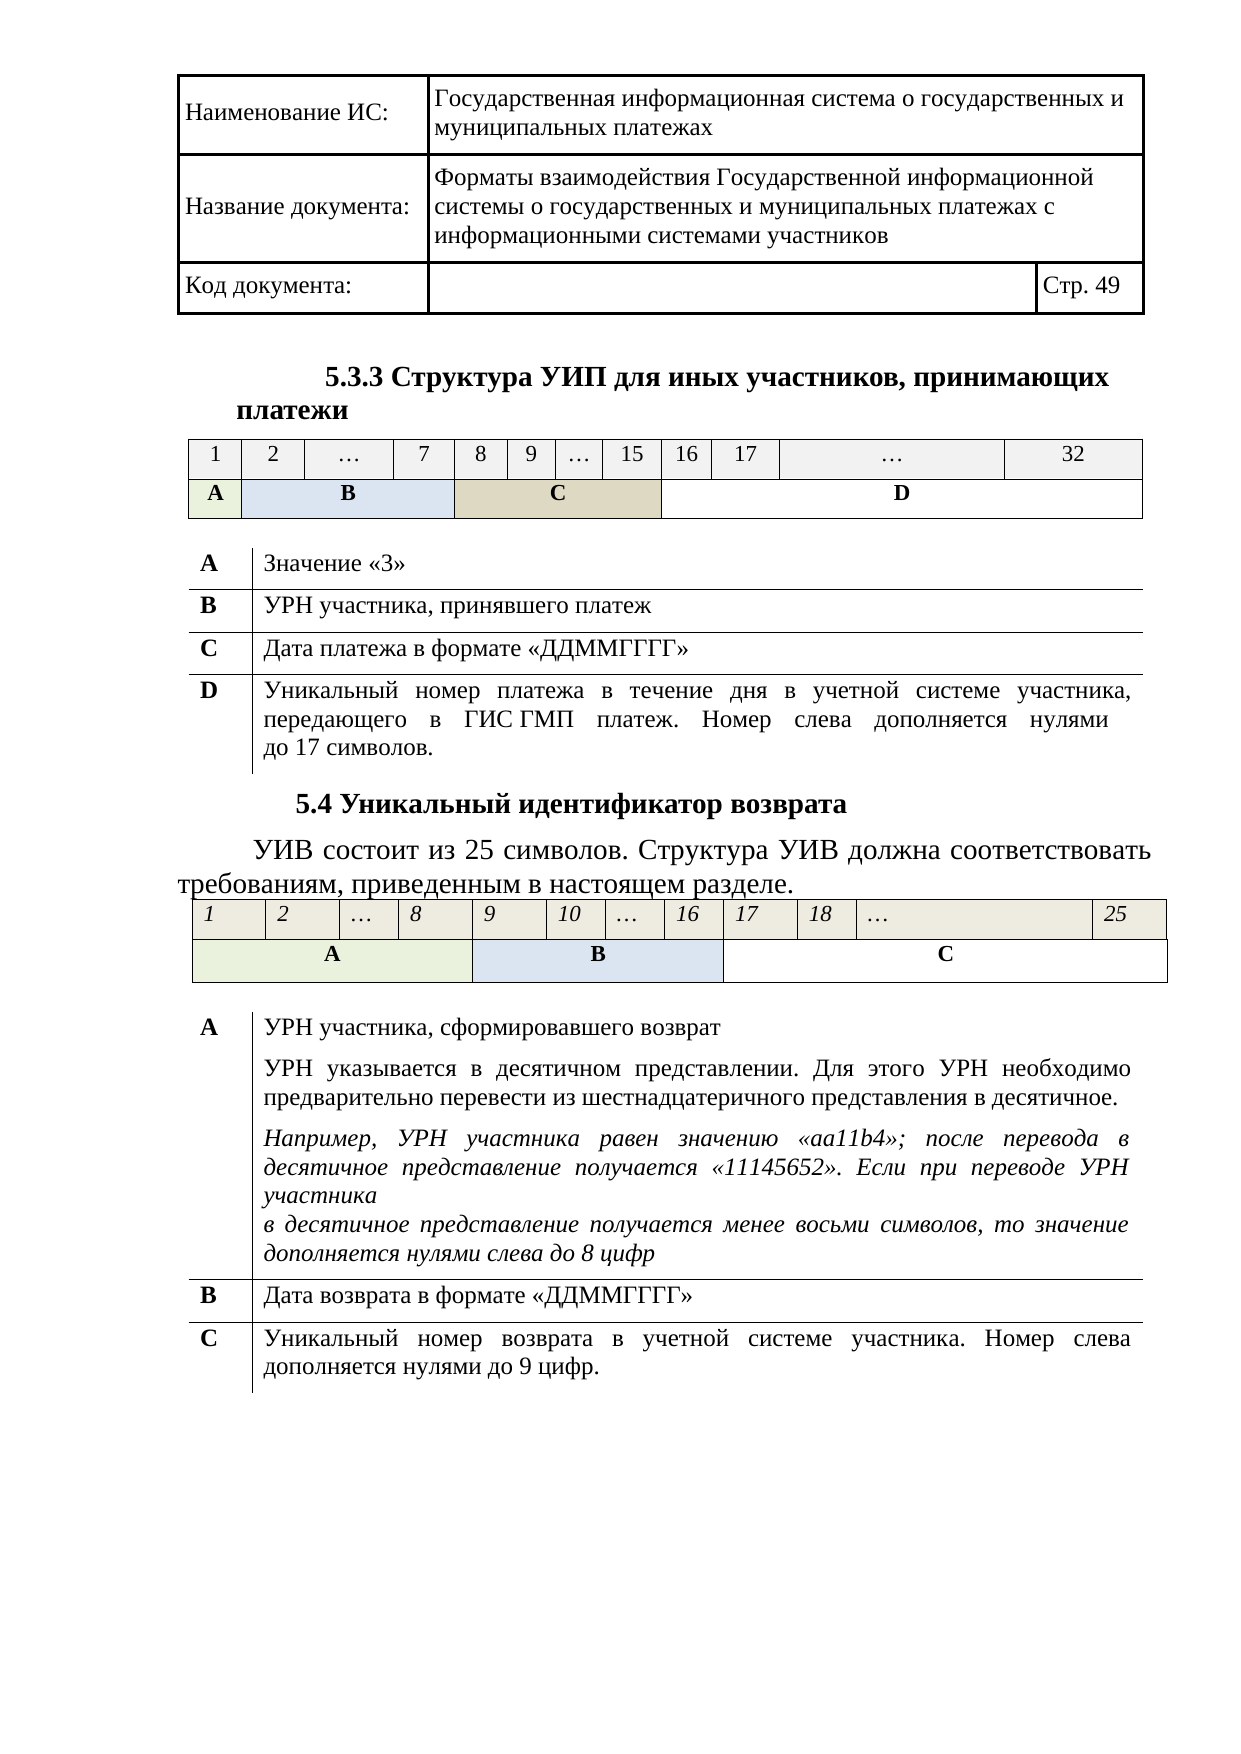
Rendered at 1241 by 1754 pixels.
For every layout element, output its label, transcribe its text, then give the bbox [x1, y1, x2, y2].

table_header 16 [662, 440, 711, 478]
table_cell В [189, 590, 252, 632]
table_header 1 [189, 440, 241, 478]
table_header … [780, 440, 1004, 478]
table_cell В [242, 480, 454, 518]
table_header 2 [266, 900, 339, 939]
table_header … [857, 900, 1092, 939]
table_header 1 [193, 900, 265, 939]
table_header … [556, 440, 602, 478]
text УИВ состоит из 25 символов. Структура УИВ должна соответствовать требованиям, приведенным в настоящем разделе. [177, 832, 1152, 899]
table_cell Дата платежа в формате «ДДММГГГГ» [253, 633, 1143, 674]
table_cell C [724, 940, 1167, 982]
table_header УРН участника, сформировавшего возврат УРН указывается в десятичном представлении. Для этого УРН необходимо предварительно перевести из шестнадцатеричного представления в десятичное. Например, УРН участника равен значению «aa11b4»; после перевода в десятичное представление получается «11145652». Если при переводе УРН участника в десятичное представление получается менее восьми символов, то значение дополняется нулями слева до 8 цифр [253, 1012, 1143, 1279]
table_cell D [662, 480, 1142, 518]
table_header 7 [394, 440, 454, 478]
table_header 9 [508, 440, 555, 478]
table_header 10 [547, 900, 605, 939]
table_header 2 [242, 440, 304, 478]
table_cell С [455, 480, 661, 518]
table_header 9 [473, 900, 546, 939]
table_header 17 [712, 440, 779, 478]
table_header 18 [798, 900, 856, 939]
table_header 8 [399, 900, 472, 939]
table_cell В [189, 1280, 252, 1322]
table_header 32 [1005, 440, 1142, 478]
table_header … [606, 900, 664, 939]
table_cell С [189, 633, 252, 674]
table_header А [189, 548, 252, 589]
table_cell Уникальный номер платежа в течение дня в учетной системе участника, передающего в ГИС ГМП платеж. Номер слева дополняется нулями до 17 символов. [253, 675, 1143, 774]
table_cell Уникальный номер возврата в учетной системе участника. Номер слева дополняется нулями до 9 цифр. [253, 1323, 1143, 1393]
table_cell С [189, 1323, 252, 1393]
text Уникальный идентификатор возврата [207, 786, 1152, 820]
table_header … [340, 900, 398, 939]
table_cell А [193, 940, 472, 982]
text Структура УИП для иных участников, принимающих платежи [236, 359, 1152, 426]
table_cell D [189, 675, 252, 774]
table_header Значение «3» [253, 548, 1143, 589]
table_cell B [473, 940, 723, 982]
table_header 8 [455, 440, 507, 478]
table_cell УРН участника, принявшего платеж [253, 590, 1143, 632]
table_header 25 [1093, 900, 1166, 939]
table_header 17 [724, 900, 797, 939]
table_cell А [189, 480, 241, 518]
table_header А [189, 1012, 252, 1279]
table_cell Дата возврата в формате «ДДММГГГГ» [253, 1280, 1143, 1322]
table_header 16 [665, 900, 723, 939]
table_header 15 [603, 440, 661, 478]
table_header … [305, 440, 393, 478]
